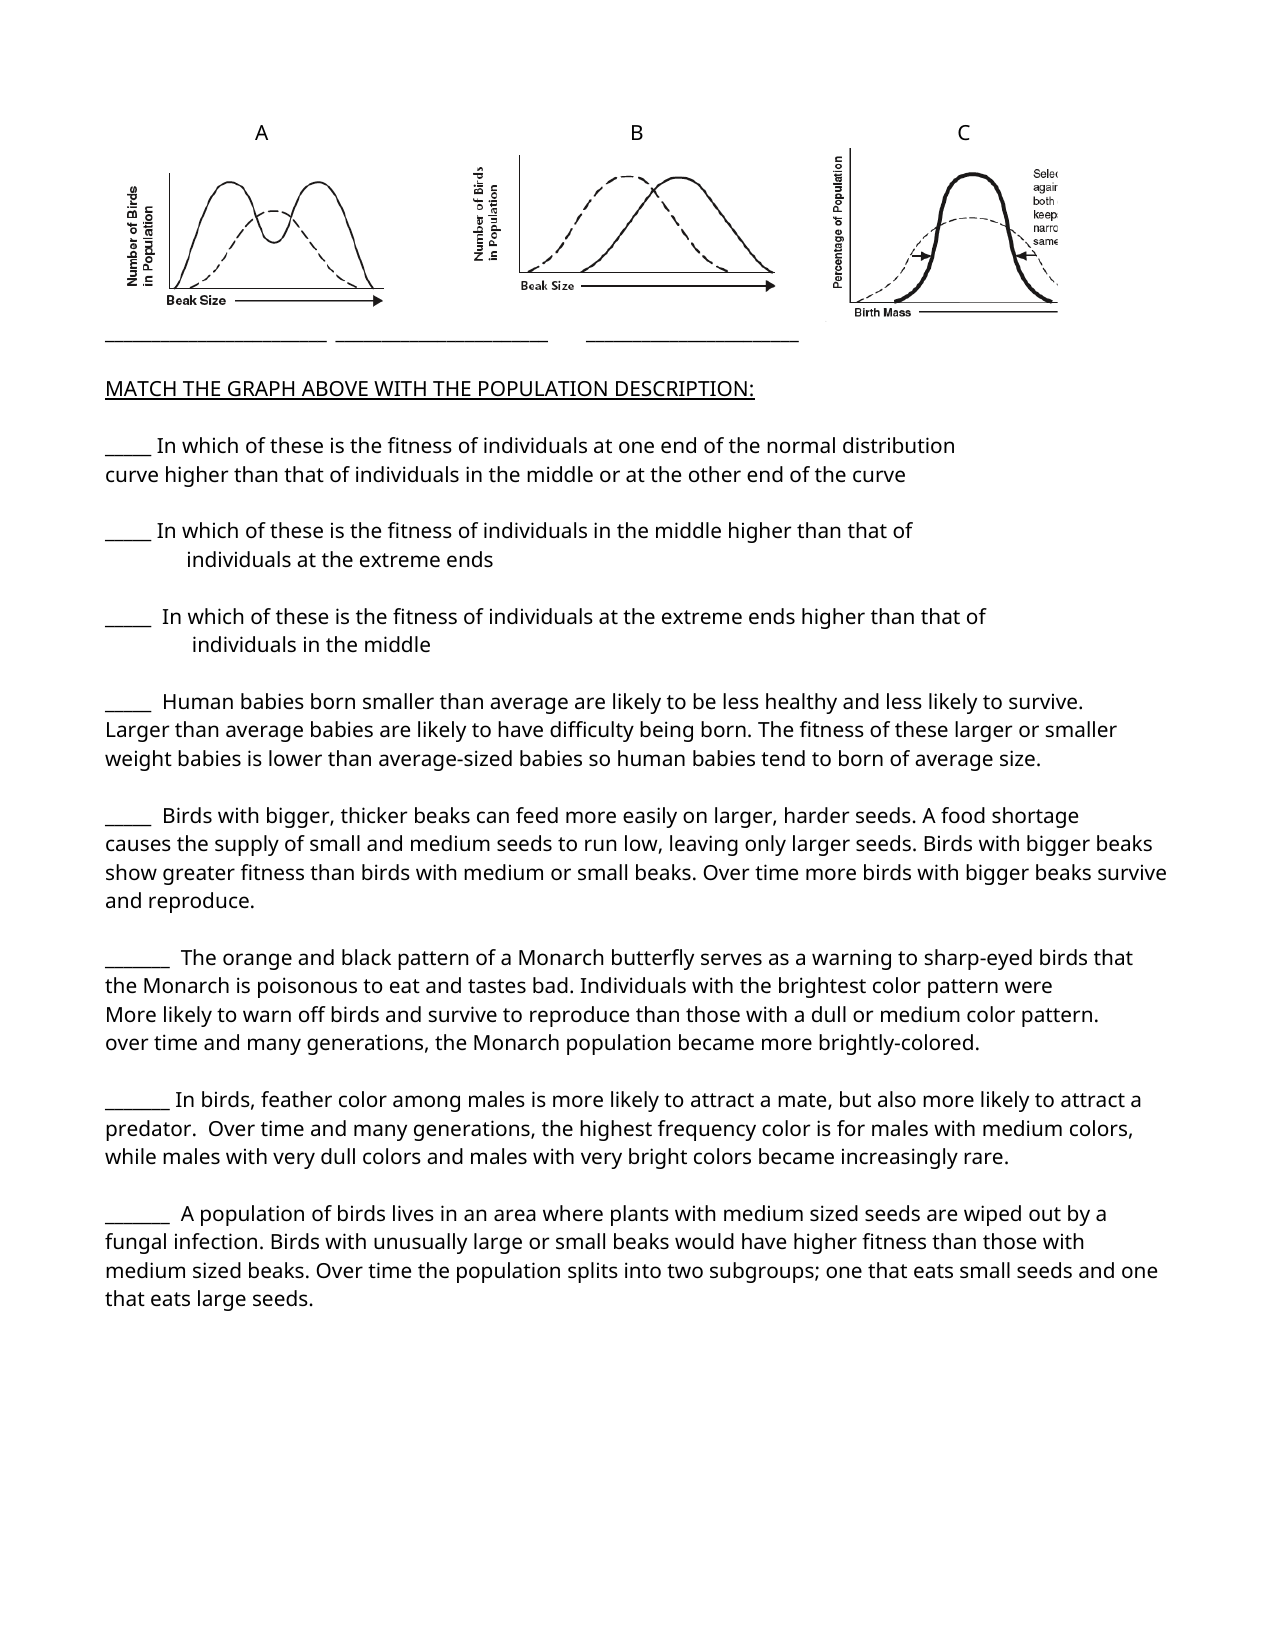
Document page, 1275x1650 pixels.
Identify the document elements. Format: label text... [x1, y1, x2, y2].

text _______ A population of birds lives in an area where plants with medium sized seeds are wiped out by a fungal infection. Birds with unusually large or small beaks would have higher fitness than those with medium sized beaks. Over time the population splits into two subgroups; one that eats small seeds and one that eats large seeds. [105, 1199, 1170, 1313]
text over time and many generations, the Monarch population became more brightly-colored. [105, 1028, 1170, 1057]
text _____ In which of these is the fitness of individuals in the middle higher than that of individuals at the extreme ends [105, 517, 1170, 573]
text _____ Human babies born smaller than average are likely to be less healthy and less likely to survive. [105, 687, 1170, 716]
text MATCH THE GRAPH ABOVE WITH THE POPULATION DESCRIPTION: [105, 346, 1170, 403]
text _____ Birds with bigger, thicker beaks can feed more easily on larger, harder seeds. A food shortage [105, 801, 1170, 829]
text causes the supply of small and medium seeds to run low, leaving only larger seeds. Birds with bigger beaks show greater fitness than birds with medium or small beaks. Over time more birds with bigger beaks survive and reproduce. [105, 829, 1170, 915]
text Larger than average babies are likely to have difficulty being born. The fitness of these larger or smaller weight babies is lower than average-sized babies so human babies tend to born of average size. [105, 716, 1170, 772]
text _______ In birds, feather color among males is more likely to attract a mate, but also more likely to attract a predator. Over time and many generations, the highest frequency color is for males with medium colors, while males with very dull colors and males with very bright colors became increasingly rare. [105, 1085, 1170, 1171]
text _____ In which of these is the fitness of individuals at the extreme ends higher than that of individuals in the middle [105, 602, 1170, 659]
picture [122, 162, 404, 309]
text More likely to warn off birds and survive to reproduce than those with a dull or medium color pattern. [105, 1000, 1170, 1028]
picture [825, 148, 1058, 322]
text _____ In which of these is the fitness of individuals at one end of the normal distribution curve higher than that of individuals in the middle or at the other end of the curve [105, 431, 1170, 488]
text _______ The orange and black pattern of a Monarch butterfly serves as a warning to sharp-eyed birds that the Monarch is poisonous to eat and tastes bad. Individuals with the brightest color pattern were [105, 943, 1170, 1000]
picture [471, 148, 778, 299]
text ________________________ _______________________ _______________________ [105, 204, 1170, 346]
text A B C [105, 90, 1170, 147]
